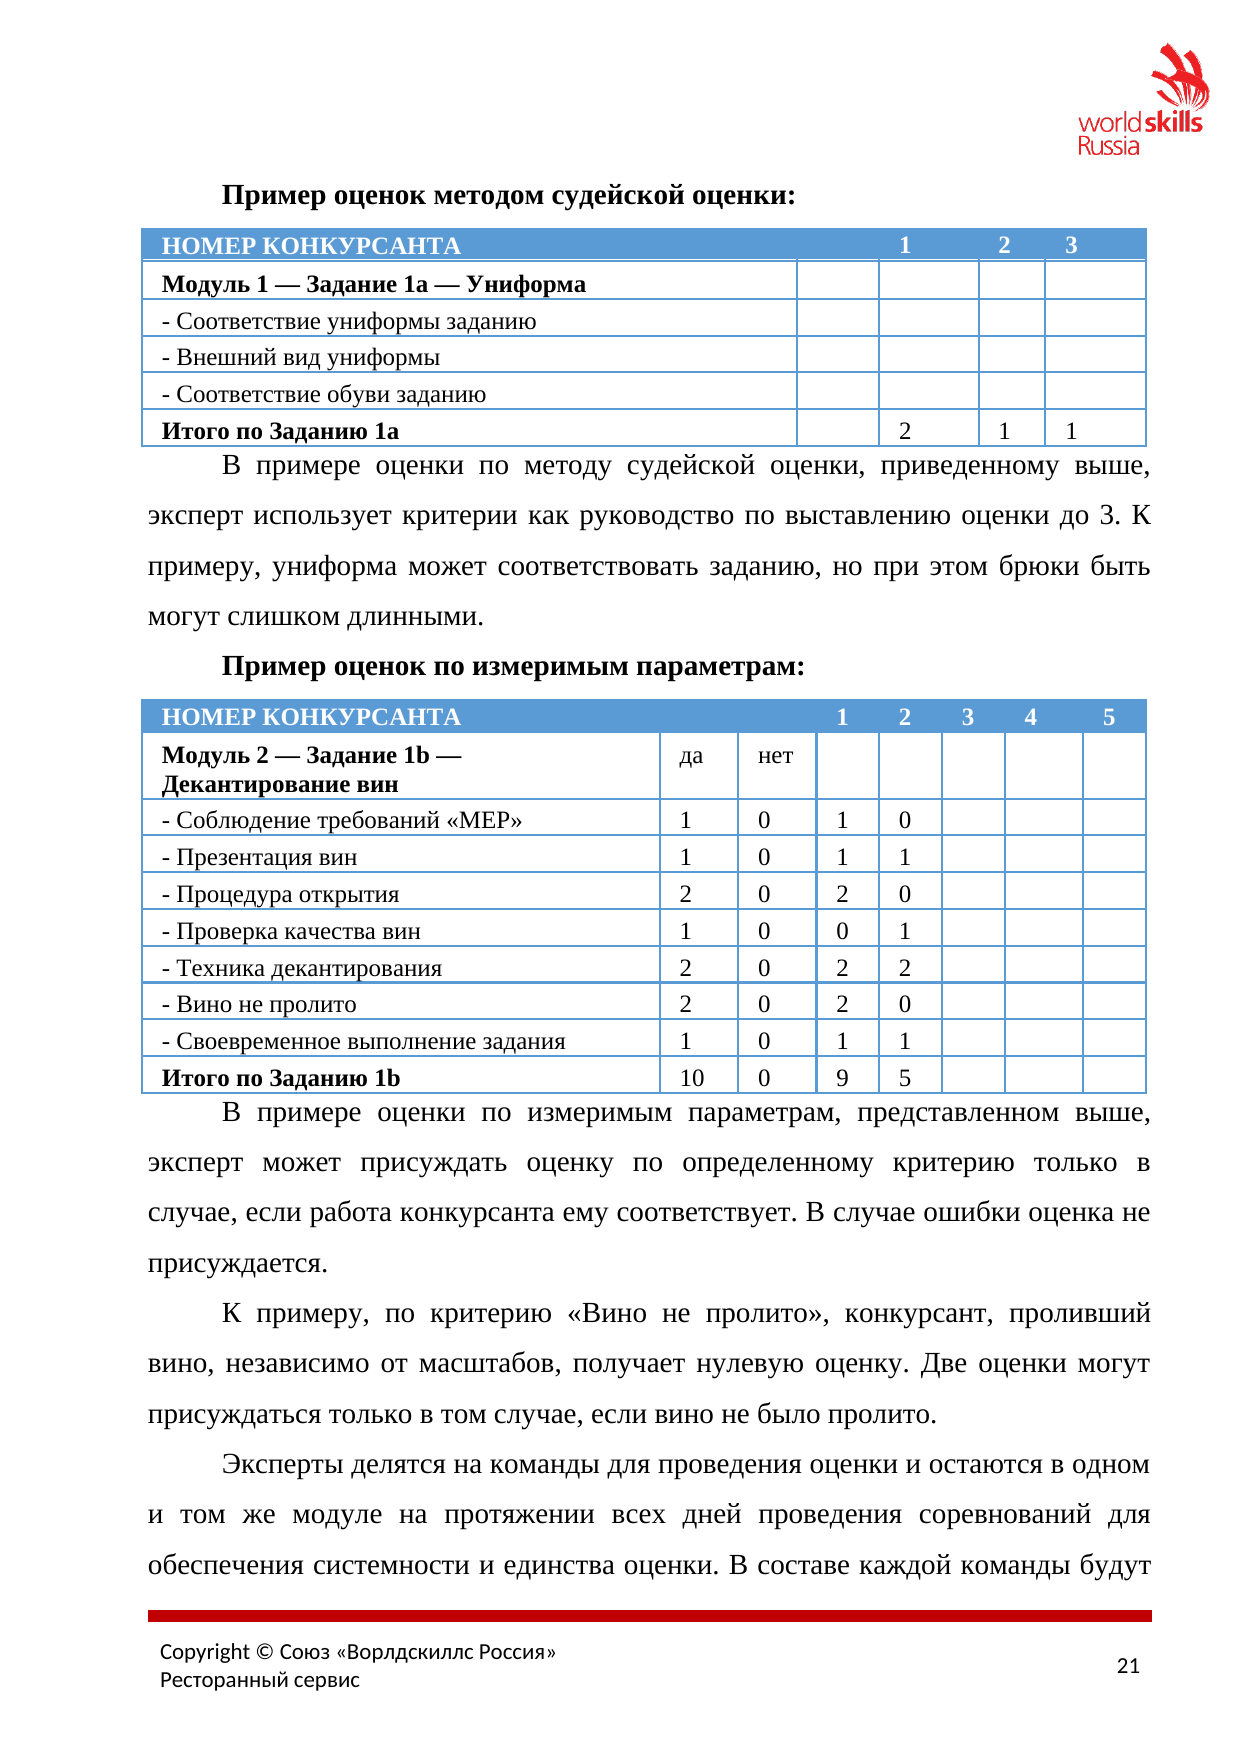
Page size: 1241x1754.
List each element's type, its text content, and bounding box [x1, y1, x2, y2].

table_header 2 [880, 701, 941, 731]
table_cell [1006, 947, 1082, 981]
table_cell [1084, 800, 1145, 834]
table_cell 0 [818, 910, 878, 944]
table_cell 0 [880, 873, 941, 908]
table_cell 0 [880, 800, 941, 834]
table_cell [1006, 800, 1082, 834]
table_cell 0 [739, 947, 815, 981]
table_header [661, 701, 737, 731]
table_cell [1006, 1020, 1082, 1055]
table_cell [1006, 836, 1082, 871]
table_cell [1006, 873, 1082, 908]
table_header 3 [1046, 230, 1145, 259]
table_cell [943, 1020, 1004, 1055]
table_header 5 [1084, 701, 1145, 731]
table_cell - Внешний вид униформы [143, 337, 796, 371]
table_cell [798, 337, 878, 371]
table_cell 2 [661, 947, 737, 981]
table_cell 0 [739, 1020, 815, 1055]
text Пример оценок по измеримым параметрам: [148, 648, 1152, 682]
text Пример оценок методом судейской оценки: [148, 177, 1152, 211]
table_cell [798, 373, 878, 408]
table_header 2 [980, 230, 1044, 259]
table_cell 5 [880, 1057, 941, 1092]
table_cell [943, 947, 1004, 981]
table_cell 2 [818, 984, 878, 1018]
table_cell [1084, 910, 1145, 944]
table_cell [1046, 300, 1145, 334]
table_header 4 [1006, 701, 1082, 731]
table_cell [798, 300, 878, 334]
table_cell 0 [739, 1057, 815, 1092]
table_cell 2 [661, 984, 737, 1018]
table_cell 1 [818, 836, 878, 871]
table_cell [1046, 373, 1145, 408]
table_cell [1084, 836, 1145, 871]
text В примере оценки по методу судейской оценки, приведенному выше, эксперт использует критерии как руководство по выставлению оценки до 3. К примеру, униформа может соответствовать заданию, но при этом брюки быть могут слишком длинными. [148, 447, 1152, 632]
table_cell [880, 262, 978, 297]
table_cell - Процедура открытия [143, 873, 659, 908]
table_cell - Техника декантирования [143, 947, 659, 981]
table_cell 1 [661, 1020, 737, 1055]
text К примеру, по критерию «Вино не пролито», конкурсант, проливший вино, независимо от масштабов, получает нулевую оценку. Две оценки могут присуждаться только в том случае, если вино не было пролито. [148, 1295, 1152, 1429]
table_cell 1 [661, 800, 737, 834]
table_cell Модуль 1 — Задание 1а — Униформа [143, 262, 796, 297]
table_cell 0 [880, 984, 941, 1018]
table_cell [798, 410, 878, 445]
table_cell 0 [739, 984, 815, 1018]
picture [1078, 42, 1235, 155]
table_cell [1084, 984, 1145, 1018]
table_cell [818, 733, 878, 797]
table_cell [1046, 262, 1145, 297]
table_cell нет [739, 733, 815, 797]
table_cell 1 [880, 1020, 941, 1055]
table_cell 10 [661, 1057, 737, 1092]
table_cell 2 [818, 873, 878, 908]
table_cell [798, 262, 878, 297]
table_cell - Соответствие обуви заданию [143, 373, 796, 408]
table_cell [1006, 733, 1082, 797]
table_cell 0 [739, 910, 815, 944]
table_cell - Вино не пролито [143, 984, 659, 1018]
table_cell - Соблюдение требований «MEP» [143, 800, 659, 834]
table_cell 2 [880, 410, 978, 445]
table_cell 2 [818, 947, 878, 981]
table_cell - Презентация вин [143, 836, 659, 871]
table_cell [880, 733, 941, 797]
table_cell [943, 910, 1004, 944]
table_cell [1084, 1020, 1145, 1055]
table_cell [880, 300, 978, 334]
table_cell - Своевременное выполнение задания [143, 1020, 659, 1055]
table_header [798, 230, 878, 259]
table_cell 1 [880, 836, 941, 871]
table_header [739, 701, 815, 731]
table_cell [1006, 910, 1082, 944]
table_cell 1 [661, 910, 737, 944]
table_cell [943, 1057, 1004, 1092]
table_header НОМЕР КОНКУРСАНТА [143, 230, 796, 259]
table_cell - Соответствие униформы заданию [143, 300, 796, 334]
table_cell 0 [739, 836, 815, 871]
table_header 1 [880, 230, 978, 259]
table_cell [943, 800, 1004, 834]
table_header 1 [818, 701, 878, 731]
text В примере оценки по измеримым параметрам, представленном выше, эксперт может присуждать оценку по определенному критерию только в случае, если работа конкурсанта ему соответствует. В случае ошибки оценка не присуждается. [148, 1094, 1152, 1278]
table_cell 1 [980, 410, 1044, 445]
table_cell 0 [739, 873, 815, 908]
table_cell 0 [739, 800, 815, 834]
table_cell [1084, 733, 1145, 797]
table_cell 2 [661, 873, 737, 908]
table_cell [980, 262, 1044, 297]
table_cell [1046, 337, 1145, 371]
table_cell [880, 373, 978, 408]
table_cell да [661, 733, 737, 797]
table_cell [943, 836, 1004, 871]
table_cell 1 [818, 1020, 878, 1055]
table_cell Итого по Заданию 1b [143, 1057, 659, 1092]
table_cell [980, 373, 1044, 408]
table_cell 1 [661, 836, 737, 871]
table_cell [1006, 984, 1082, 1018]
table_cell 1 [880, 910, 941, 944]
table_cell [943, 733, 1004, 797]
table_cell [1084, 873, 1145, 908]
table_cell [943, 984, 1004, 1018]
table_cell 1 [818, 800, 878, 834]
table_cell [1084, 1057, 1145, 1092]
table_cell [980, 337, 1044, 371]
table_cell - Проверка качества вин [143, 910, 659, 944]
table_cell 1 [1046, 410, 1145, 445]
table_header НОМЕР КОНКУРСАНТА [143, 701, 659, 731]
table_cell [943, 873, 1004, 908]
table_cell 9 [818, 1057, 878, 1092]
table_cell Модуль 2 — Задание 1b — Декантирование вин [143, 733, 659, 797]
table_cell [1084, 947, 1145, 981]
table_cell Итого по Заданию 1а [143, 410, 796, 445]
table_cell [980, 300, 1044, 334]
table_cell [880, 337, 978, 371]
table_cell [1006, 1057, 1082, 1092]
table_header 3 [943, 701, 1004, 731]
table_cell 2 [880, 947, 941, 981]
